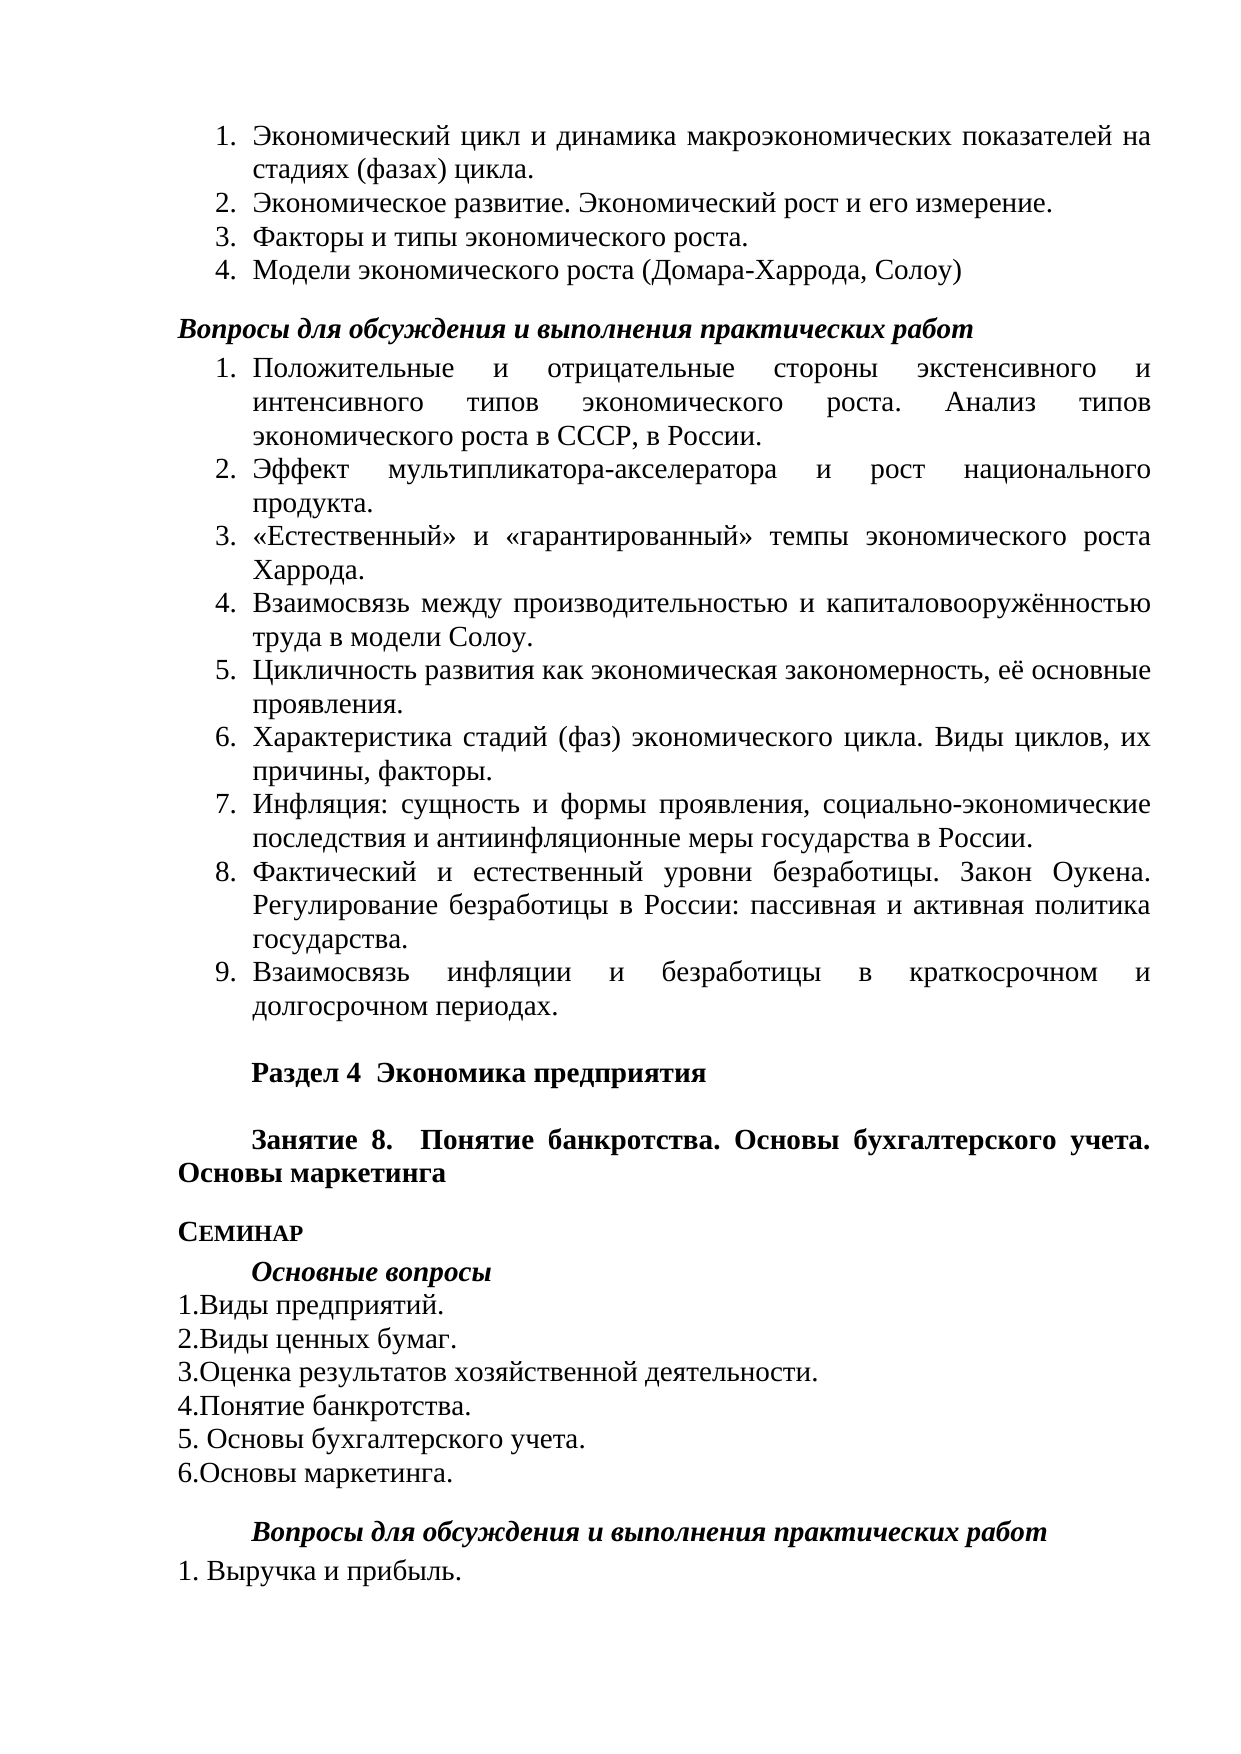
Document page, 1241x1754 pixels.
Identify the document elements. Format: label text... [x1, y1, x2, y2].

text Основные вопросы [177, 1254, 1152, 1287]
text 3.Оценка результатов хозяйственной деятельности. [177, 1354, 1152, 1388]
list Модели экономического роста (Домара-Харрода, Солоу) [215, 252, 1152, 286]
list Цикличность развития как экономическая закономерность, её основные проявления. [215, 652, 1152, 719]
text Вопросы для обсуждения и выполнения практических работ [177, 311, 1152, 344]
list Фактический и естественный уровни безработицы. Закон Оукена. Регулирование безработицы в России: пассивная и активная политика государства. [215, 854, 1152, 954]
list «Естественный» и «гарантированный» темпы экономического роста Харрода. [215, 518, 1152, 585]
list Экономический цикл и динамика макроэкономических показателей на стадиях (фазах) цикла. [215, 118, 1152, 185]
list Взаимосвязь инфляции и безработицы в краткосрочном и долгосрочном периодах. [215, 954, 1152, 1021]
text Семинар [177, 1214, 1152, 1248]
text 1. Выручка и прибыль. [177, 1553, 1152, 1587]
text 6.Основы маркетинга. [177, 1455, 1152, 1489]
text Занятие 8. Понятие банкротства. Основы бухгалтерского учета. Основы маркетинга [177, 1122, 1152, 1189]
list Характеристика стадий (фаз) экономического цикла. Виды циклов, их причины, факторы. [215, 719, 1152, 787]
list Факторы и типы экономического роста. [215, 219, 1152, 252]
list Инфляция: сущность и формы проявления, социально-экономические последствия и антиинфляционные меры государства в России. [215, 787, 1152, 854]
text 4.Понятие банкротства. [177, 1388, 1152, 1422]
text Раздел 4 Экономика предприятия [177, 1055, 1152, 1088]
list Эффект мультипликатора-акселератора и рост национального продукта. [215, 451, 1152, 518]
text 1.Виды предприятий. [177, 1287, 1152, 1321]
list Взаимосвязь между производительностью и капиталовооружённостью труда в модели Солоу. [215, 585, 1152, 652]
text 2.Виды ценных бумаг. [177, 1321, 1152, 1354]
list Положительные и отрицательные стороны экстенсивного и интенсивного типов экономического роста. Анализ типов экономического роста в СССР, в России. [215, 351, 1152, 451]
text Вопросы для обсуждения и выполнения практических работ [177, 1514, 1152, 1547]
list Экономическое развитие. Экономический рост и его измерение. [215, 185, 1152, 219]
text 5. Основы бухгалтерского учета. [177, 1422, 1152, 1455]
